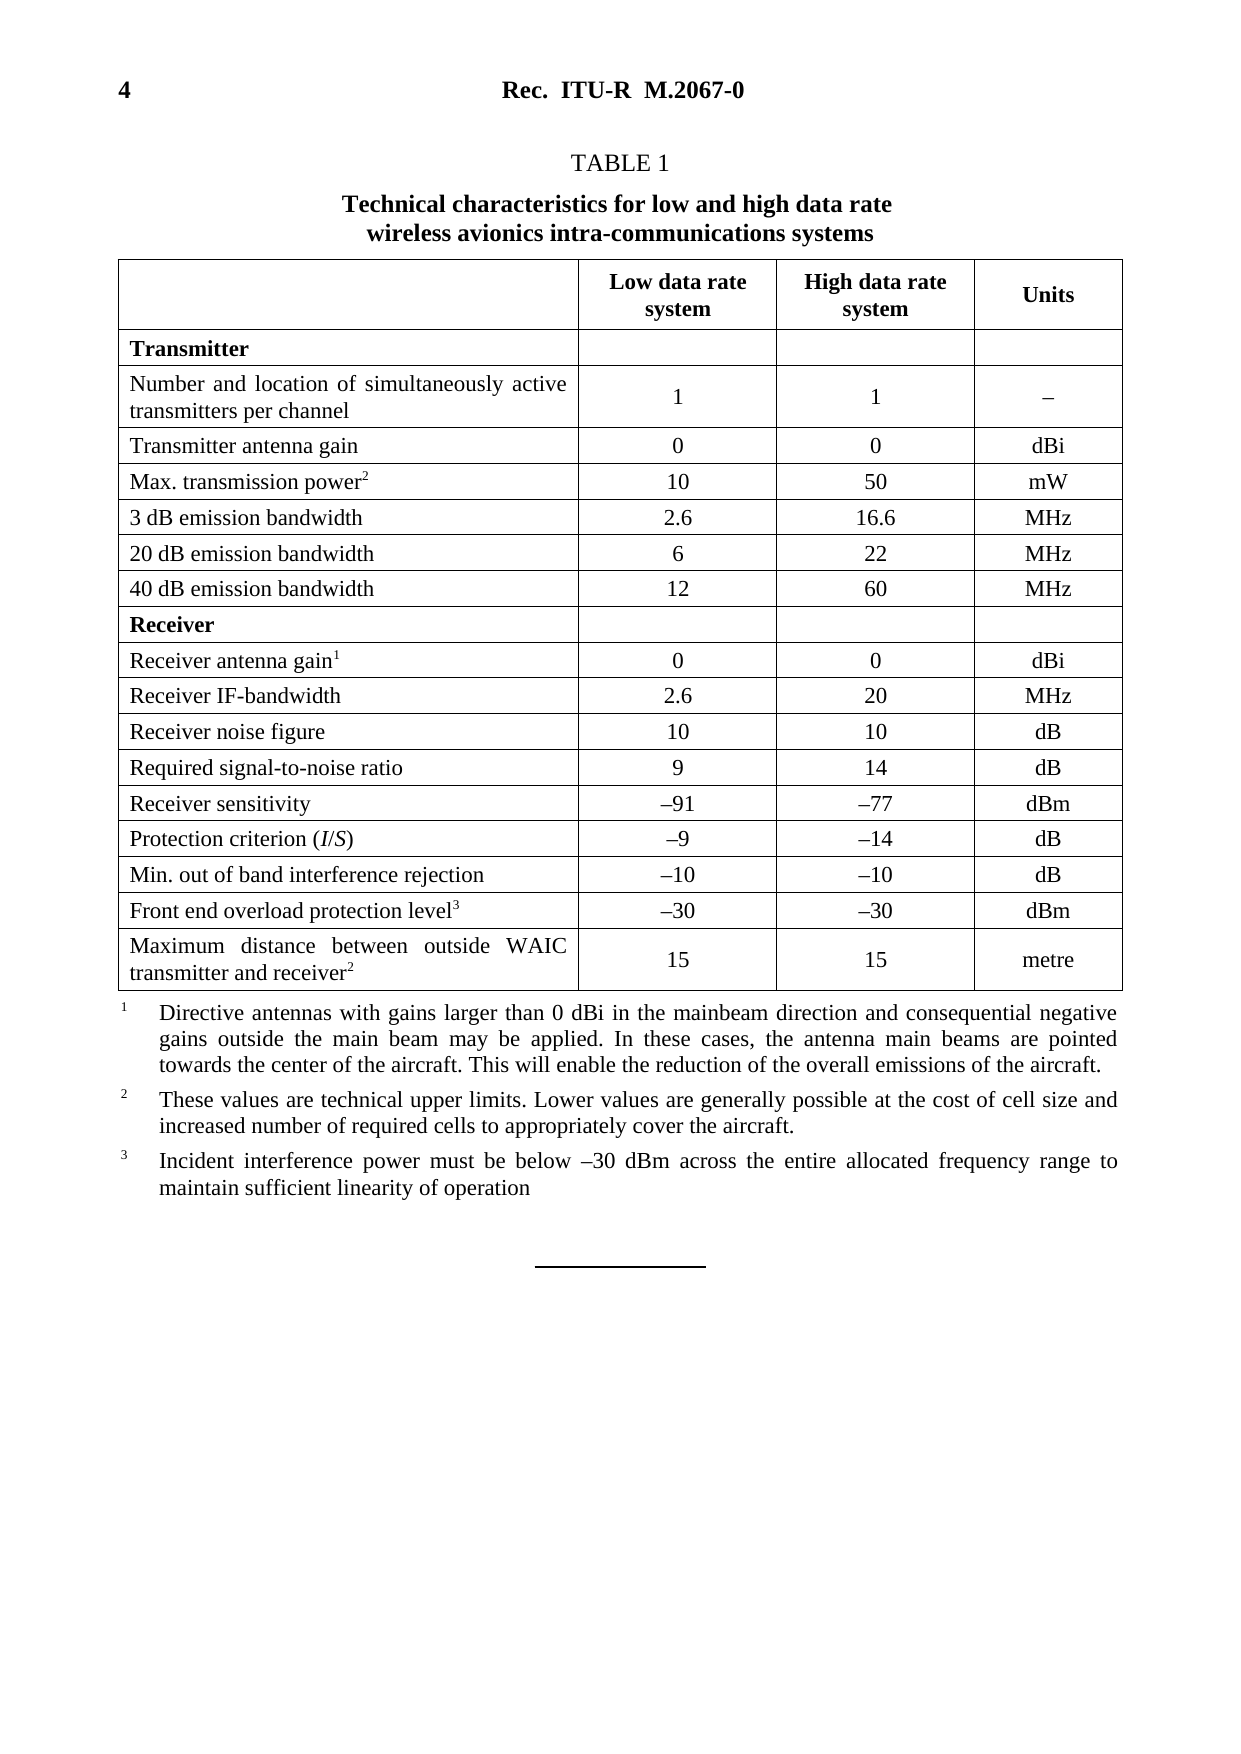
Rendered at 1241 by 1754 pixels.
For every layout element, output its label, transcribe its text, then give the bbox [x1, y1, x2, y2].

table_cell Front end overload protection level3 [119, 893, 578, 927]
table_cell –10 [777, 857, 974, 892]
title Technical characteristics for low and high data rate wireless avionics intra-communications systems [118, 189, 1122, 246]
table_cell 50 [777, 464, 974, 499]
table_header [119, 260, 578, 329]
table_cell [975, 330, 1122, 365]
table_cell 10 [579, 714, 776, 749]
table_cell dB [975, 750, 1122, 784]
table_cell Receiver sensitivity [119, 786, 578, 820]
table_cell Min. out of band interference rejection [119, 857, 578, 892]
table_cell 0 [777, 643, 974, 677]
table_cell 2.6 [579, 678, 776, 713]
table_cell [975, 607, 1122, 642]
table_cell dB [975, 821, 1122, 856]
table_cell Receiver [119, 607, 578, 642]
table_cell 0 [579, 428, 776, 463]
table_cell dBm [975, 893, 1122, 927]
table_cell Max. transmission power2 [119, 464, 578, 499]
table_cell dBm [975, 786, 1122, 820]
table_cell metre [975, 929, 1122, 989]
table_cell [777, 607, 974, 642]
table_cell 60 [777, 571, 974, 606]
table_cell mW [975, 464, 1122, 499]
table_header Low data rate system [579, 260, 776, 329]
table_cell 1 [777, 366, 974, 427]
table_cell –10 [579, 857, 776, 892]
table_cell MHz [975, 500, 1122, 534]
table_cell dBi [975, 643, 1122, 677]
table_cell –9 [579, 821, 776, 856]
table_cell 22 [777, 535, 974, 570]
table_cell – [975, 366, 1122, 427]
table_cell –14 [777, 821, 974, 856]
table_cell [579, 607, 776, 642]
table_cell 20 [777, 678, 974, 713]
table_cell MHz [975, 535, 1122, 570]
table_cell 40 dB emission bandwidth [119, 571, 578, 606]
table_cell Protection criterion (I/S) [119, 821, 578, 856]
table_cell dB [975, 857, 1122, 892]
table_cell 20 dB emission bandwidth [119, 535, 578, 570]
table_cell 9 [579, 750, 776, 784]
table_cell 1 [579, 366, 776, 427]
table_cell MHz [975, 571, 1122, 606]
table_cell [777, 330, 974, 365]
table_cell 12 [579, 571, 776, 606]
table_cell 10 [777, 714, 974, 749]
table_cell –30 [777, 893, 974, 927]
table_cell –30 [579, 893, 776, 927]
table_cell 6 [579, 535, 776, 570]
table_header Units [975, 260, 1122, 329]
table_cell 10 [579, 464, 776, 499]
table_cell Receiver IF-bandwidth [119, 678, 578, 713]
table_cell dB [975, 714, 1122, 749]
table_cell 0 [777, 428, 974, 463]
table_cell –77 [777, 786, 974, 820]
table_cell dBi [975, 428, 1122, 463]
table_cell 15 [777, 929, 974, 989]
table_cell Transmitter antenna gain [119, 428, 578, 463]
table_header High data rate system [777, 260, 974, 329]
table_cell 14 [777, 750, 974, 784]
table_cell Receiver antenna gain1 [119, 643, 578, 677]
text TABLE 1 [118, 148, 1122, 176]
table_cell 0 [579, 643, 776, 677]
table_cell 3 dB emission bandwidth [119, 500, 578, 534]
table_cell Receiver noise figure [119, 714, 578, 749]
table_cell 15 [579, 929, 776, 989]
table_cell 16.6 [777, 500, 974, 534]
table_cell 2.6 [579, 500, 776, 534]
table_cell Number and location of simultaneously active transmitters per channel [119, 366, 578, 427]
table_cell –91 [579, 786, 776, 820]
table_cell MHz [975, 678, 1122, 713]
table_cell 1 Directive antennas with gains larger than 0 dBi in the mainbeam direction and consequential negative gains outside the main beam may be applied. In these cases, the antenna main beams are pointed towards the center of the aircraft. This will enable the reduction of the overall emissions of the aircraft. 2 These values are technical upper limits. Lower values are generally possible at the cost of cell size and increased number of required cells to appropriately cover the aircraft. 3 Incident interference power must be below –30 dBm across the entire allocated frequency range to maintain sufficient linearity of operation [118, 991, 1122, 1200]
table_cell Maximum distance between outside WAIC transmitter and receiver2 [119, 929, 578, 989]
table_cell Required signal-to-noise ratio [119, 750, 578, 784]
table_cell Transmitter [119, 330, 578, 365]
table_cell [579, 330, 776, 365]
